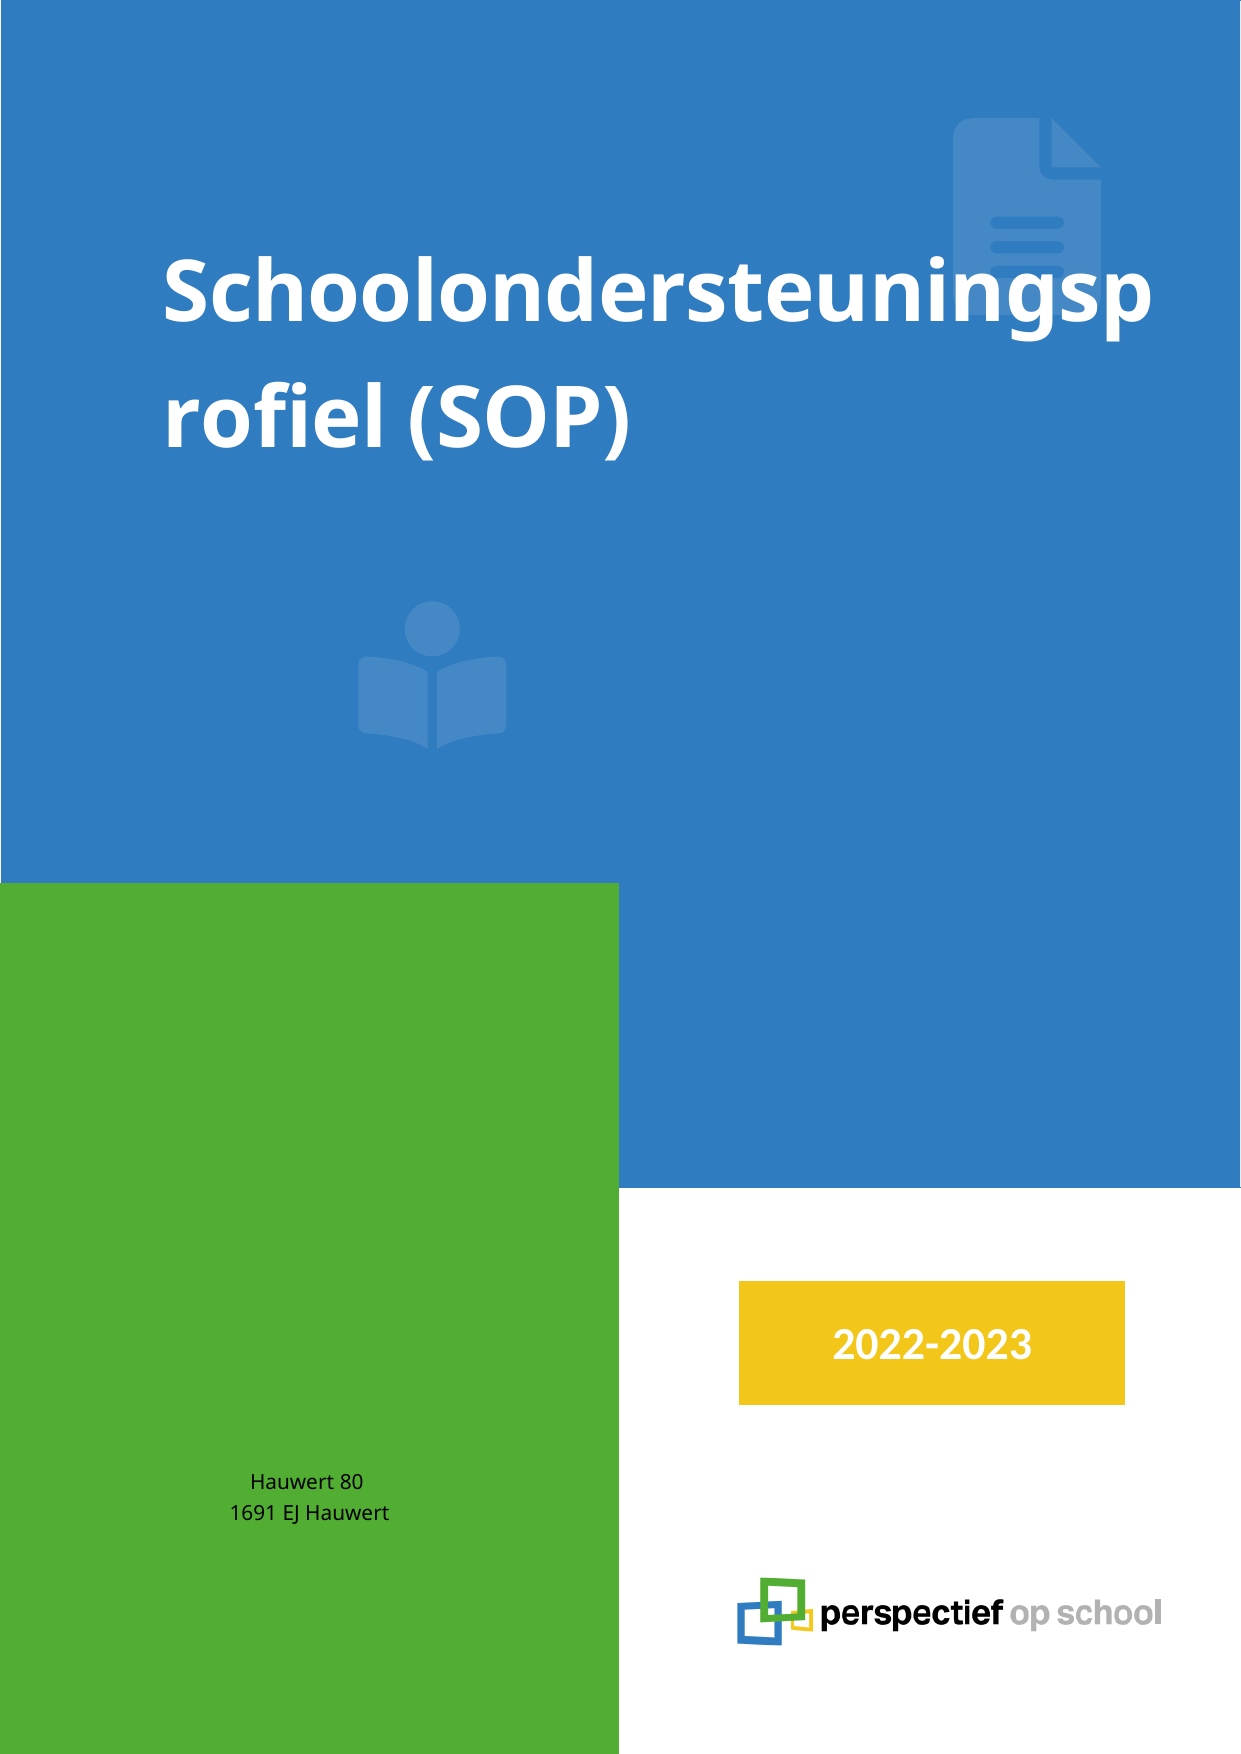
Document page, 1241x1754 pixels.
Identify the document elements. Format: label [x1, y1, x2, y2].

picture [707, 1564, 1177, 1659]
